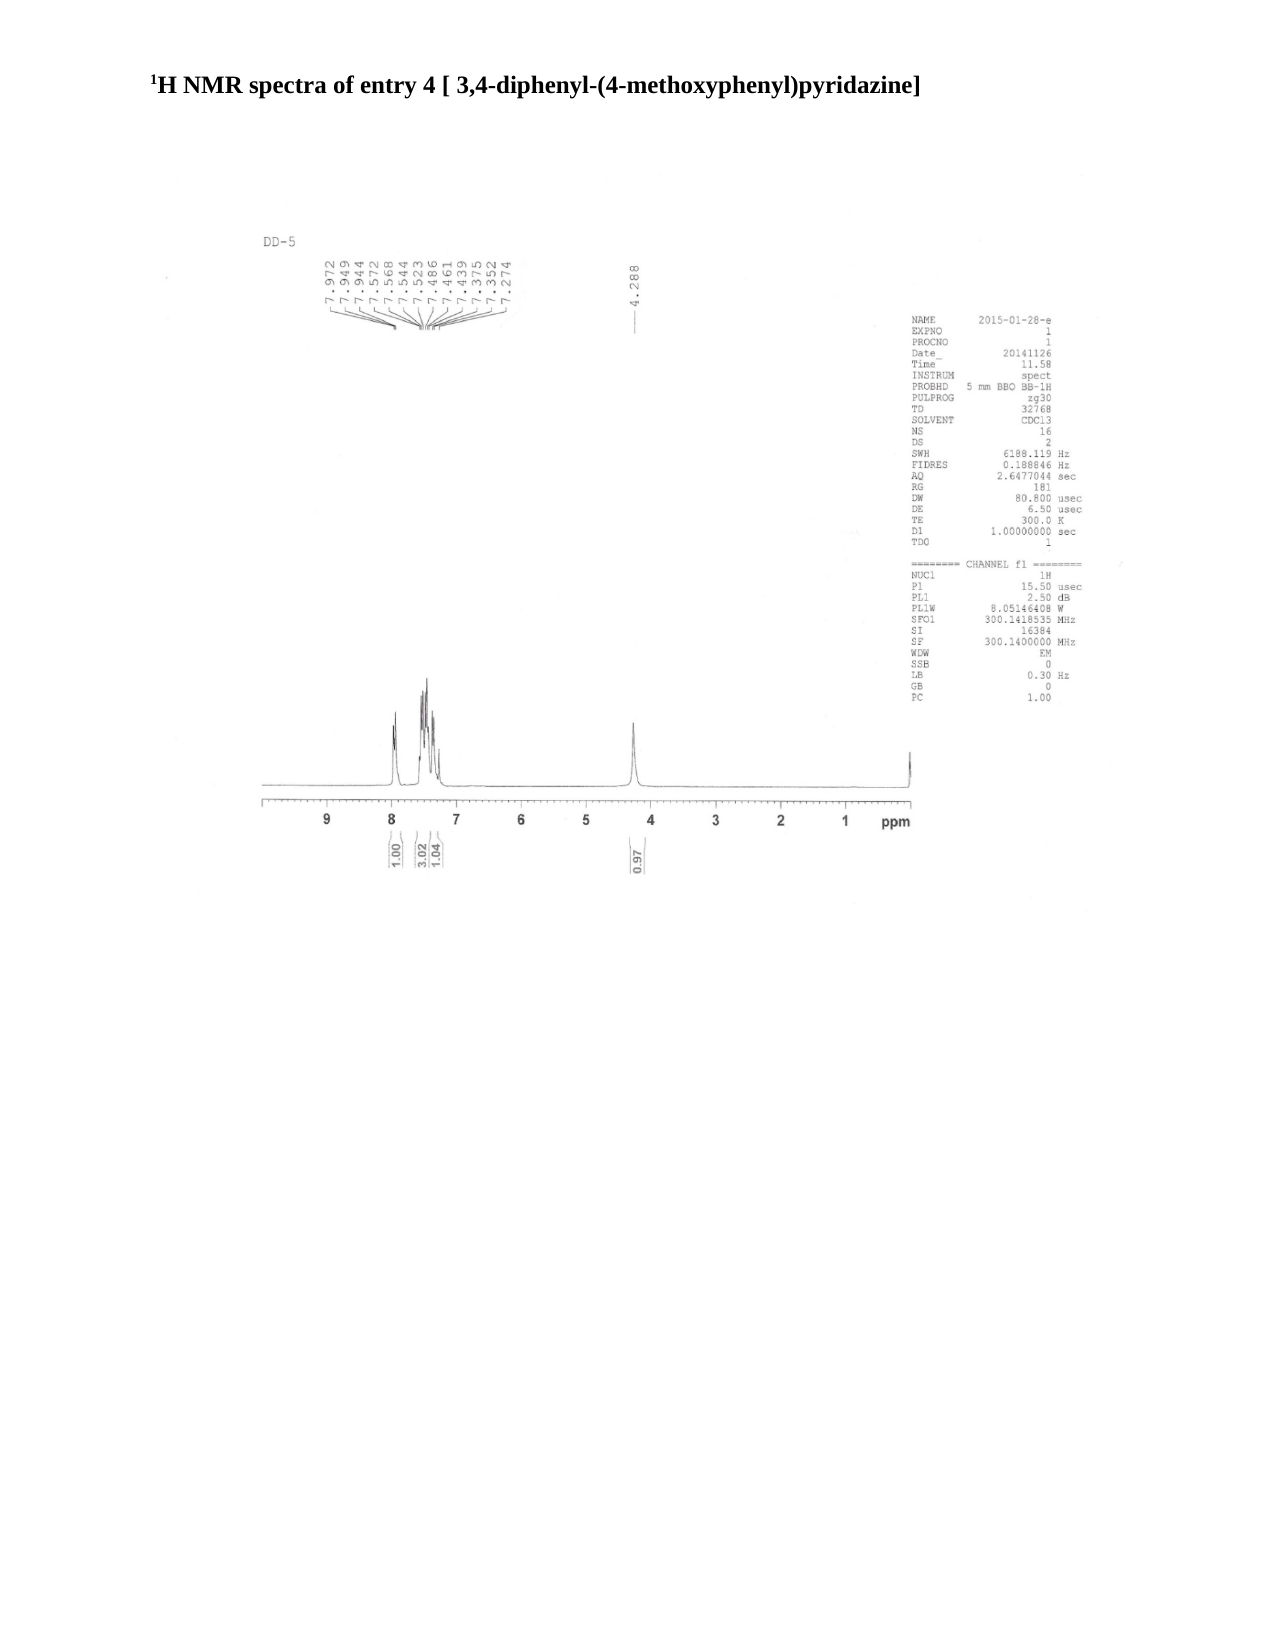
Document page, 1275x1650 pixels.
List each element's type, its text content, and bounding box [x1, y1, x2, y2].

picture [150, 169, 1125, 943]
text 1H NMR spectra of entry 4 [ 3,4-diphenyl-(4-methoxyphenyl)pyridazine] [150, 71, 1125, 99]
